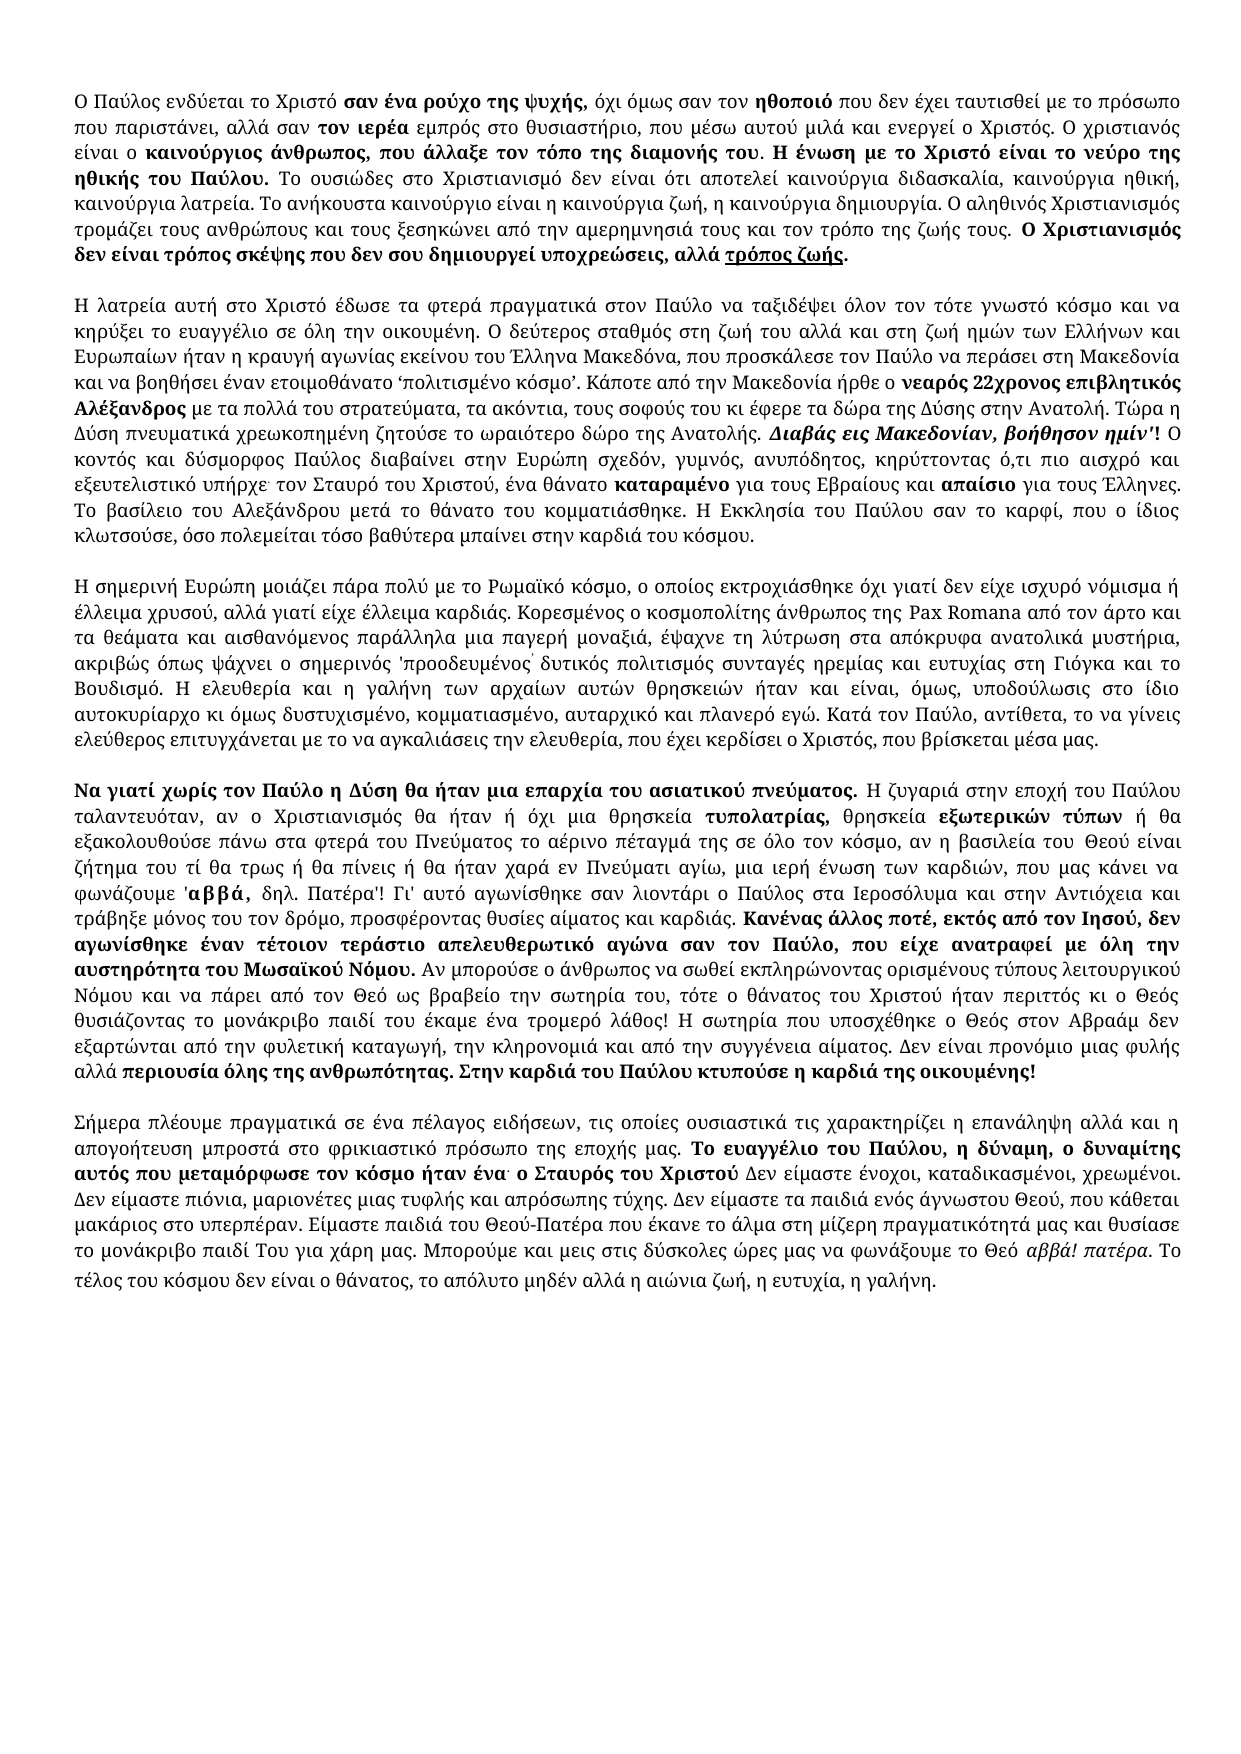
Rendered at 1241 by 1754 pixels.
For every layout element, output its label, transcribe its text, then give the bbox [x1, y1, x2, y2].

text Η σημερινή Ευρώπη μοιάζει πάρα πολύ με το Ρωμαϊκό κόσμο, ο οποίος εκτροχιάσθηκε όχι γιατί δεν είχε ισχυρό νόμισμα ή έλλειμα χρυσού, αλλά γιατί είχε έλλειμα καρδιάς. Κορεσμένος ο κοσμοπολίτης άνθρωπος της Pax Romana από τον άρτο και τα θεάματα και αισθανόμενος παράλληλα μια παγερή μοναξιά, έψαχνε τη λύτρωση στα απόκρυφα ανατολικά μυστήρια, ακριβώς όπως ψάχνει ο σημερινός 'προοδευμένος’ δυτικός πολιτισμός συνταγές ηρεμίας και ευτυχίας στη Γιόγκα και το Βουδισμό. Η ελευθερία και η γαλήνη των αρχαίων αυτών θρησκειών ήταν και είναι, όμως, υποδούλωσις στο ίδιο αυτοκυρίαρχο κι όμως δυστυχισμένο, κομματιασμένο, αυταρχικό και πλανερό εγώ. Κατά τον Παύλο, αντίθετα, το να γίνεις ελεύθερος επιτυγχάνεται με το να αγκαλιάσεις την ελευθερία, που έχει κερδίσει ο Χριστός, που βρίσκεται μέσα μας. [74, 573, 1181, 752]
text Να γιατί χωρίς τον Παύλο η Δύση θα ήταν μια επαρχία του ασιατικού πνεύματος. Η ζυγαριά στην εποχή του Παύλου ταλαντευόταν, αν ο Χριστιανισμός θα ήταν ή όχι μια θρησκεία τυπολατρίας, θρησκεία εξωτερικών τύπων ή θα εξακολουθούσε πάνω στα φτερά του Πνεύματος το αέρινο πέταγμά της σε όλο τον κόσμο, αν η βασιλεία του θεού είναι ζήτημα του τί θα τρως ή θα πίνεις ή θα ήταν χαρά εν Πνεύματι αγίω, μια ιερή ένωση των καρδιών, που μας κάνει να φωνάζουμε 'αββά, δηλ. πατέρα'! Γι' αυτό αγωνίσθηκε σαν λιοντάρι ο Παύλος στα Ιεροσόλυμα και στην Αντιόχεια και τράβηξε μόνος του τον δρόμο, προσφέροντας θυσίες αίματος και καρδιάς. Κανένας άλλος ποτέ, εκτός από τον Ιησού, δεν αγωνίσθηκε έναν τέτοιον τεράστιο απελευθερωτικό αγώνα σαν τον Παύλο, που είχε ανατραφεί με όλη την αυστηρότητα του Μωσαϊκού Νόμου. Αν μπορούσε ο άνθρωπος να σωθεί εκπληρώνοντας ορισμένους τύπους λειτουργικού Νόμου και να πάρει από τον Θεό ως βραβείο την σωτηρία του, τότε ο θάνατος του Χριστού ήταν περιττός κι ο Θεός θυσιάζοντας το μονάκριβο παιδί του έκαμε ένα τρομερό λάθος! Η σωτηρία που υποσχέθηκε ο Θεός στον Αβραάμ δεν εξαρτώνται από την φυλετική καταγωγή, την κληρονομιά και από την συγγένεια αίματος. Δεν είναι προνόμιο μιας φυλής αλλά περιουσία όλης της ανθρωπότητας. Στην καρδιά του Παύλου κτυπούσε η καρδιά της οικουμένης! [74, 778, 1181, 1084]
text Σήμερα πλέουμε πραγματικά σε ένα πέλαγος ειδήσεων, τις οποίες ουσιαστικά τις χαρακτηρίζει η επανάληψη αλλά και η απογοήτευση μπροστά στο φρικιαστικό πρόσωπο της εποχής μας. Το ευαγγέλιο του Παύλου, η δύναμη, ο δυναμίτης αυτός που μεταμόρφωσε τον κόσμο ήταν ένα. ο Σταυρός του Χριστού Δεν είμαστε ένοχοι, καταδικασμένοι, χρεωμένοι. Δεν είμαστε πιόνια, μαριονέτες μιας τυφλής και απρόσωπης τύχης. Δεν είμαστε τα παιδιά ενός άγνωστου Θεού, που κάθεται μακάριος στο υπερπέραν. Είμαστε παιδιά του Θεού-Πατέρα που έκανε το άλμα στη μίζερη πραγματικότητά μας και θυσίασε το μονάκριβο παιδί Του για χάρη μας. Μπορούμε και μεις στις δύσκολες ώρες μας να φωνάξουμε το Θεό αββά! πατέρα. Το τέλος του κόσμου δεν είναι ο θάνατος, το απόλυτο μηδέν αλλά η αιώνια ζωή, η ευτυχία, η γαλήνη. [74, 1109, 1181, 1294]
text Ο Παύλος ενδύεται το Χριστό σαν ένα ρούχο της ψυχής, όχι όμως σαν τον ηθοποιό που δεν έχει ταυτισθεί με το πρόσωπο που παριστάνει, αλλά σαν τον ιερέα εμπρός στο θυσιαστήριο, που μέσω αυτού μιλά και ενεργεί ο Χριστός. Ο χριστιανός είναι ο καινούργιος άνθρωπος, που άλλαξε τον τόπο της διαμονής του. Η ένωση με το Χριστό είναι το νεύρο της ηθικής του Παύλου. Το ουσιώδες στο Χριστιανισμό δεν είναι ότι αποτελεί καινούργια διδασκαλία, καινούργια ηθική, καινούργια λατρεία. Το ανήκουστα καινούργιο είναι η καινούργια ζωή, η καινούργια δημιουργία. Ο αληθινός Χριστιανισμός τρομάζει τους ανθρώπους και τους ξεσηκώνει από την αμερημνησιά τους και τον τρόπο της ζωής τους. Ο Χριστιανισμός δεν είναι τρόπος σκέψης που δεν σου δημιουργεί υποχρεώσεις, αλλά τρόπος ζωής. [74, 89, 1181, 267]
text Η λατρεία αυτή στο Χριστό έδωσε τα φτερά πραγματικά στον Παύλο να ταξιδέψει όλον τον τότε γνωστό κόσμο και να κηρύξει το ευαγγέλιο σε όλη την οικουμένη. Ο δεύτερος σταθμός στη ζωή του αλλά και στη ζωή ημών των Ελλήνων και Ευρωπαίων ήταν η κραυγή αγωνίας εκείνου του Έλληνα Μακεδόνα, που προσκάλεσε τον Παύλο να περάσει στη Μακεδονία και να βοηθήσει έναν ετοιμοθάνατο ‘πολιτισμένο κόσμο’. Κάποτε από την Μακεδονία ήρθε ο νεαρός 22χρονος επιβλητικός Αλέξανδρος με τα πολλά του στρατεύματα, τα ακόντια, τους σοφούς του κι έφερε τα δώρα της Δύσης στην Ανατολή. Τώρα η Δύση πνευματικά χρεωκοπημένη ζητούσε το ωραιότερο δώρο της Ανατολής. Διαβάς εις Μακεδονίαν, βοήθησον ημίν'! Ο κοντός και δύσμορφος Παύλος διαβαίνει στην Ευρώπη σχεδόν, γυμνός, ανυπόδητος, κηρύττοντας ό,τι πιο αισχρό και εξευτελιστικό υπήρχε. τον Σταυρό του Χριστού, ένα θάνατο καταραμένο για τους Εβραίους και απαίσιο για τους Έλληνες. Το βασίλειο του Αλεξάνδρου μετά το θάνατο του κομματιάσθηκε. Η Εκκλησία του Παύλου σαν το καρφί, που ο ίδιος κλωτσούσε, όσο πολεμείται τόσο βαθύτερα μπαίνει στην καρδιά του κόσμου. [74, 293, 1181, 548]
